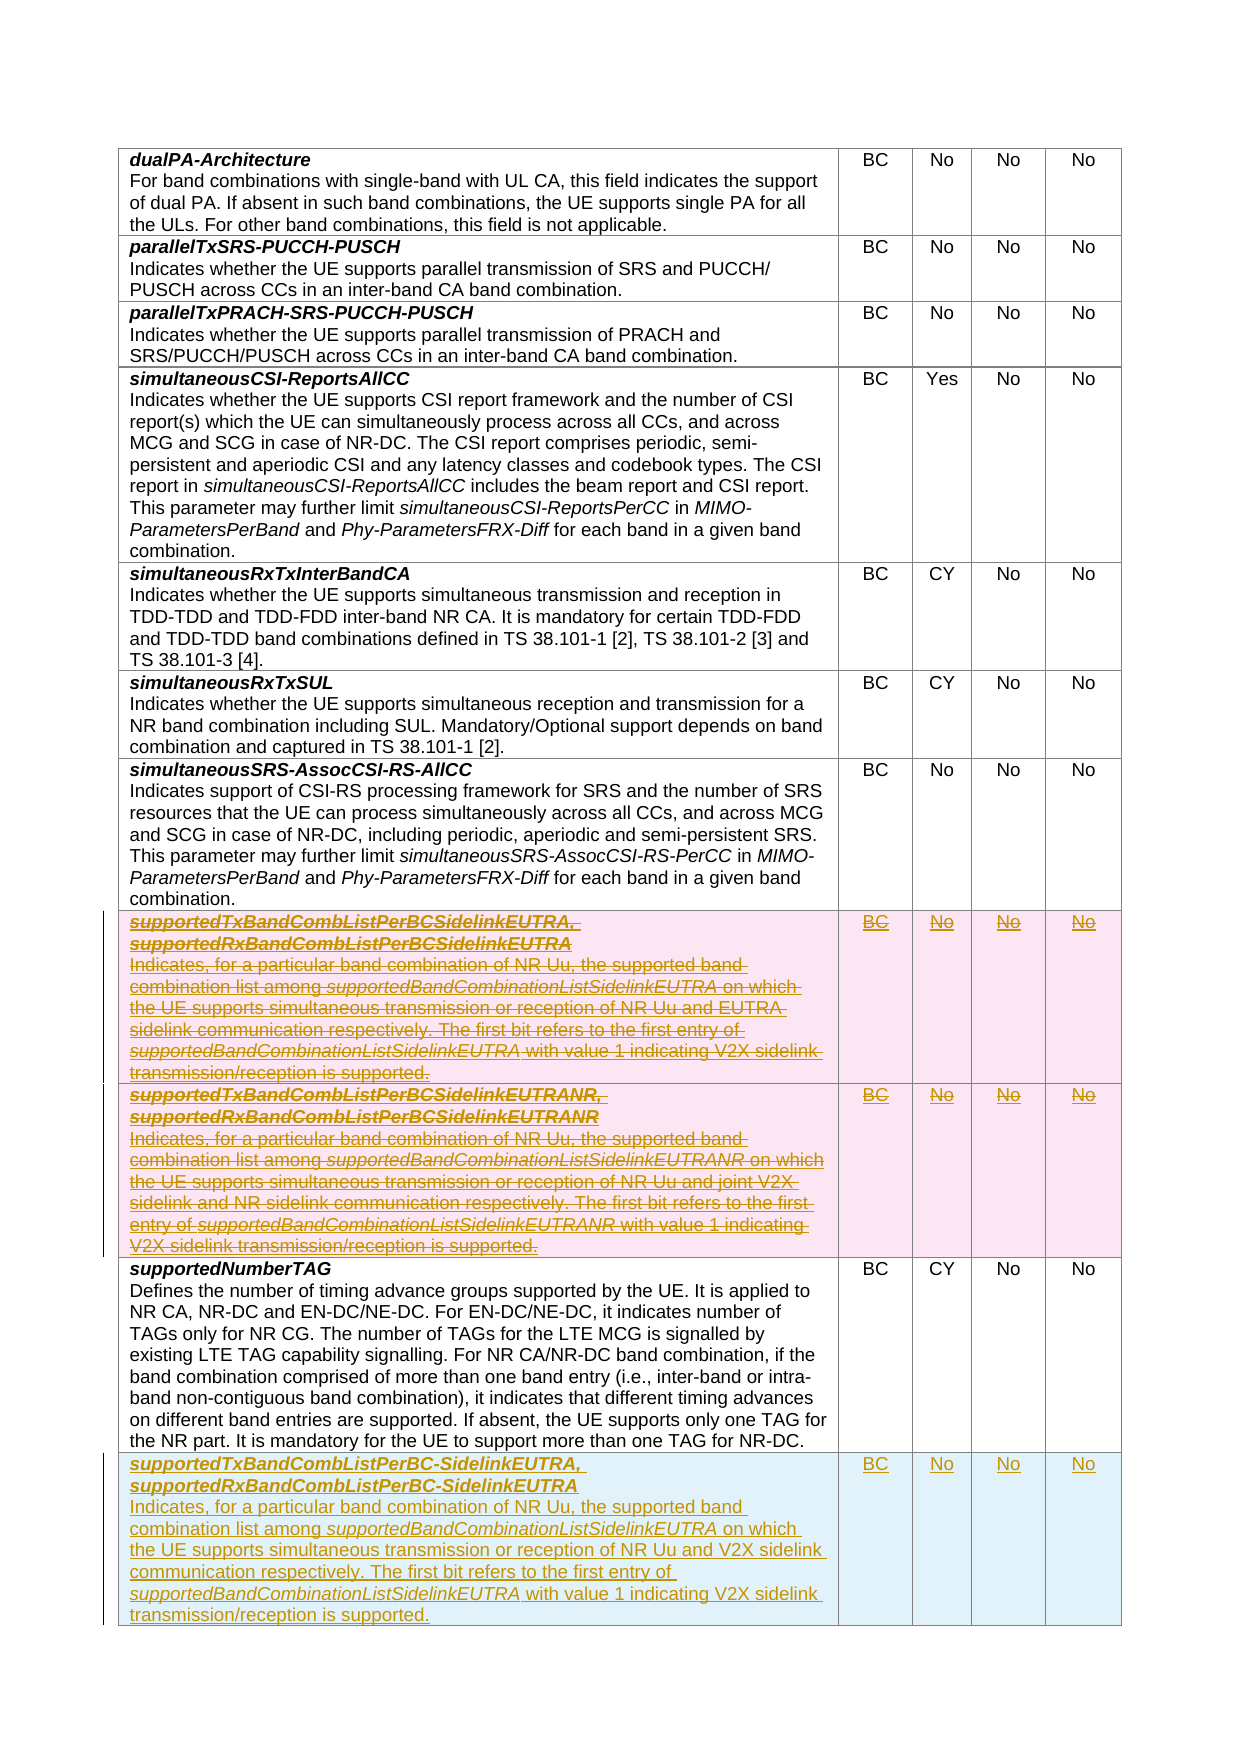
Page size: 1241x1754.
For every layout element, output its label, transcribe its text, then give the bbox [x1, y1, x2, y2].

table_cell No [913, 302, 971, 366]
table_cell No [1046, 563, 1121, 670]
table_cell No [913, 759, 971, 910]
table_cell parallelTxPRACH-SRS-PUCCH-PUSCH Indicates whether the UE supports parallel transmission of PRACH and SRS/PUCCH/PUSCH across CCs in an inter-band CA band combination. [119, 302, 838, 366]
table_cell No [913, 236, 971, 301]
table_cell No [1046, 671, 1121, 758]
table_cell CY [913, 563, 971, 670]
table_cell No [1046, 368, 1121, 562]
table_cell No [972, 671, 1045, 758]
table_cell simultaneousCSI-ReportsAllCC Indicates whether the UE supports CSI report framework and the number of CSI report(s) which the UE can simultaneously process across all CCs, and across MCG and SCG in case of NR-DC. The CSI report comprises periodic, semi-persistent and aperiodic CSI and any latency classes and codebook types. The CSI report in simultaneousCSI-ReportsAllCC includes the beam report and CSI report. This parameter may further limit simultaneousCSI-ReportsPerCC in MIMO-ParametersPerBand and Phy-ParametersFRX-Diff for each band in a given band combination. [119, 368, 838, 562]
table_cell simultaneousRxTxSUL Indicates whether the UE supports simultaneous reception and transmission for a NR band combination including SUL. Mandatory/Optional support depends on band combination and captured in TS 38.101-1 [2]. [119, 671, 838, 758]
table_cell supportedNumberTAG Defines the number of timing advance groups supported by the UE. It is applied to NR CA, NR-DC and EN-DC/NE-DC. For EN-DC/NE-DC, it indicates number of TAGs only for NR CG. The number of TAGs for the LTE MCG is signalled by existing LTE TAG capability signalling. For NR CA/NR-DC band combination, if the band combination comprised of more than one band entry (i.e., inter-band or intra-band non-contiguous band combination), it indicates that different timing advances on different band entries are supported. If absent, the UE supports only one TAG for the NR part. It is mandatory for the UE to support more than one TAG for NR-DC. [119, 1258, 838, 1452]
table_cell BC [839, 1258, 912, 1452]
table_cell dualPA-Architecture For band combinations with single-band with UL CA, this field indicates the support of dual PA. If absent in such band combinations, the UE supports single PA for all the ULs. For other band combinations, this field is not applicable. [119, 149, 838, 235]
table_cell parallelTxSRS-PUCCH-PUSCH Indicates whether the UE supports parallel transmission of SRS and PUCCH/ PUSCH across CCs in an inter-band CA band combination. [119, 236, 838, 301]
table_cell No [1046, 302, 1121, 366]
table_cell BC [839, 759, 912, 910]
table_cell No [972, 302, 1045, 366]
table_cell BC [839, 302, 912, 366]
table_cell Yes [913, 368, 971, 562]
table_cell No [1046, 759, 1121, 910]
table_cell No [972, 563, 1045, 670]
table_cell BC [839, 149, 912, 235]
table_cell No [1046, 149, 1121, 235]
table_cell No [1046, 1258, 1121, 1452]
table_cell No [913, 149, 971, 235]
table_cell BC [839, 563, 912, 670]
table_cell No [972, 149, 1045, 235]
table_cell No [972, 236, 1045, 301]
table_cell CY [913, 1258, 971, 1452]
table_cell BC [839, 236, 912, 301]
table_cell No [972, 368, 1045, 562]
table_cell simultaneousSRS-AssocCSI-RS-AllCC Indicates support of CSI-RS processing framework for SRS and the number of SRS resources that the UE can process simultaneously across all CCs, and across MCG and SCG in case of NR-DC, including periodic, aperiodic and semi-persistent SRS. This parameter may further limit simultaneousSRS-AssocCSI-RS-PerCC in MIMO-ParametersPerBand and Phy-ParametersFRX-Diff for each band in a given band combination. [119, 759, 838, 910]
table_cell CY [913, 671, 971, 758]
table_cell BC [839, 368, 912, 562]
table_cell BC [839, 671, 912, 758]
table_cell simultaneousRxTxInterBandCA Indicates whether the UE supports simultaneous transmission and reception in TDD-TDD and TDD-FDD inter-band NR CA. It is mandatory for certain TDD-FDD and TDD-TDD band combinations defined in TS 38.101-1 [2], TS 38.101-2 [3] and TS 38.101-3 [4]. [119, 563, 838, 670]
table_cell No [972, 1258, 1045, 1452]
table_cell No [972, 759, 1045, 910]
table_cell No [1046, 236, 1121, 301]
